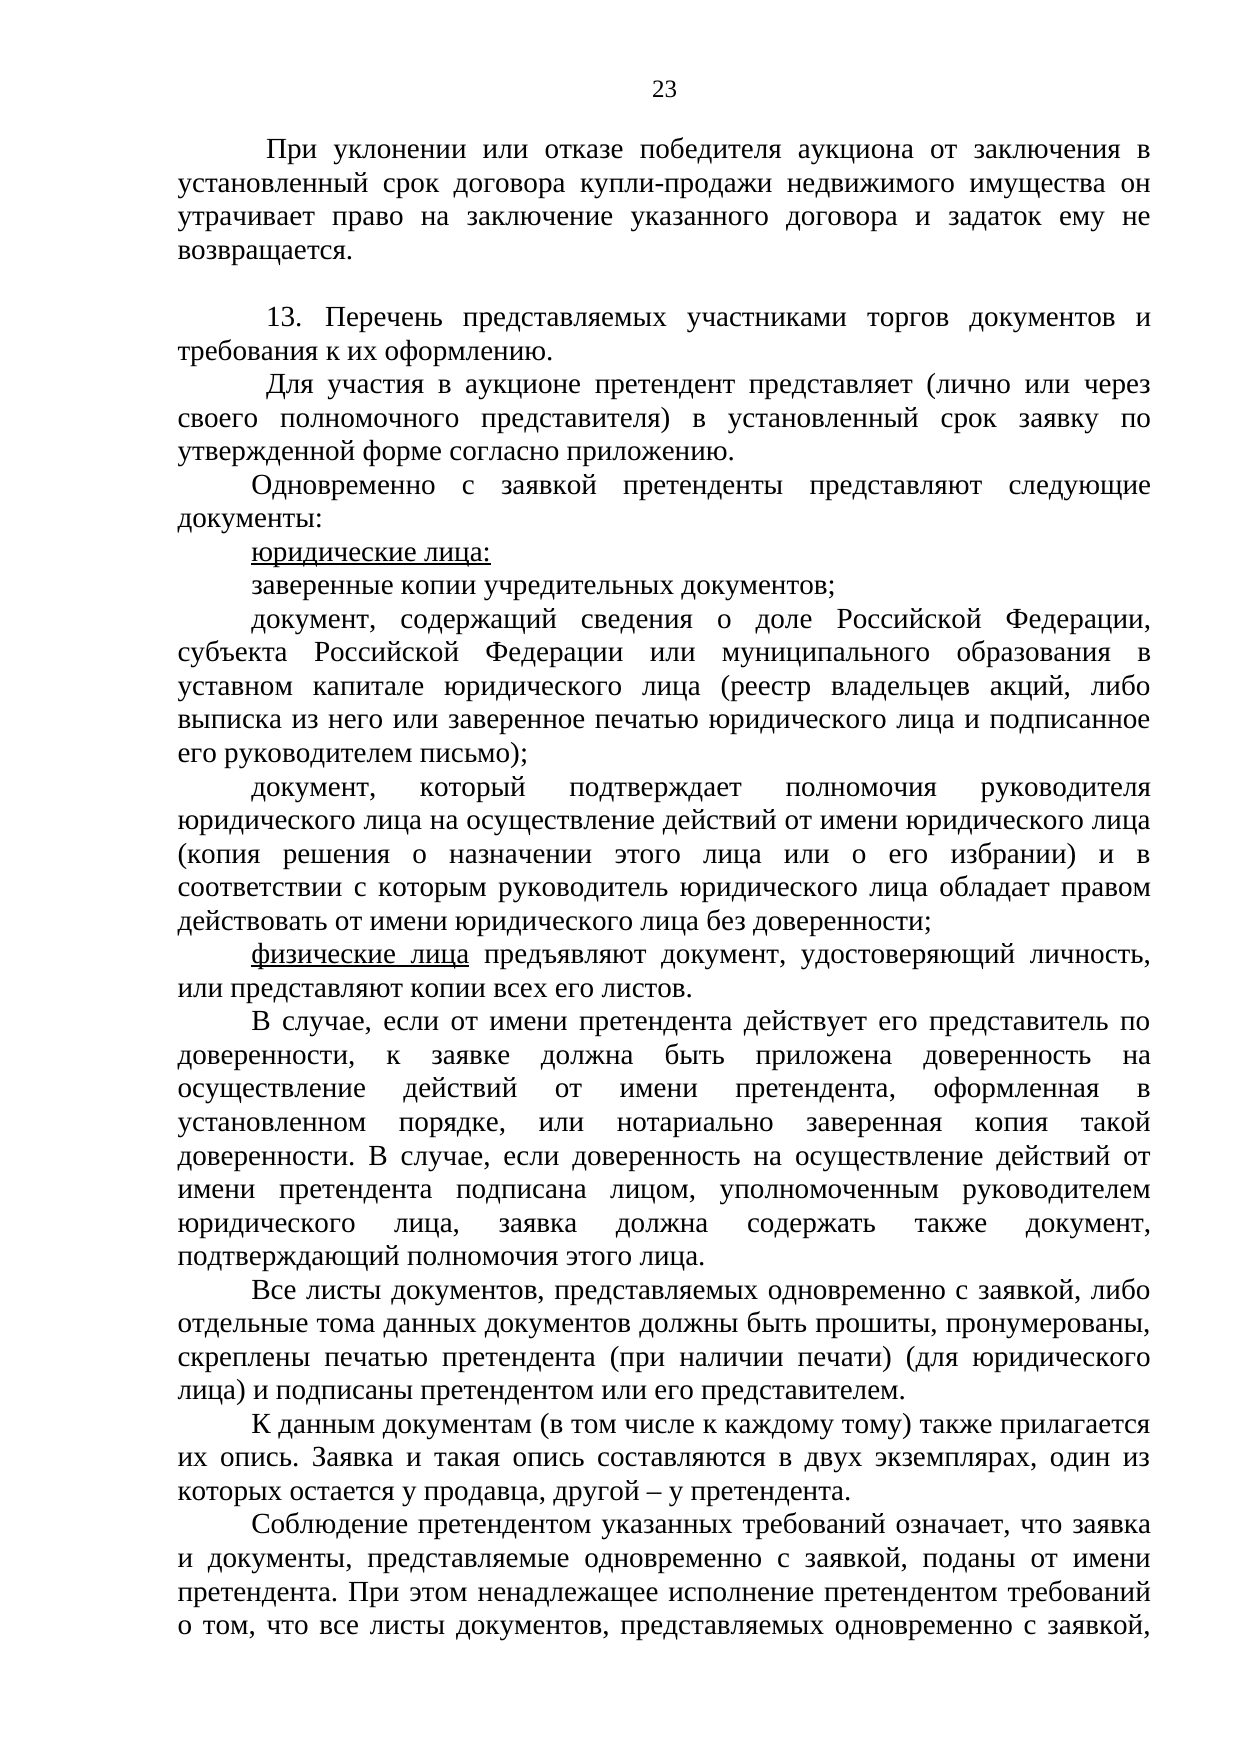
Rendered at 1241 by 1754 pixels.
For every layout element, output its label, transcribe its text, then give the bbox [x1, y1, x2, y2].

text В случае, если от имени претендента действует его представитель по доверенности, к заявке должна быть приложена доверенность на осуществление действий от имени претендента, оформленная в установленном порядке, или нотариально заверенная копия такой доверенности. В случае, если доверенность на осуществление действий от имени претендента подписана лицом, уполномоченным руководителем юридического лица, заявка должна содержать также документ, подтверждающий полномочия этого лица. [177, 1003, 1152, 1272]
text заверенные копии учредительных документов; [177, 567, 1152, 601]
text Для участия в аукционе претендент представляет (лично или через своего полномочного представителя) в установленный срок заявку по утвержденной форме согласно приложению. [177, 366, 1152, 467]
text При уклонении или отказе победителя аукциона от заключения в установленный срок договора купли-продажи недвижимого имущества он утрачивает право на заключение указанного договора и задаток ему не возвращается. [177, 131, 1152, 266]
text Одновременно с заявкой претенденты представляют следующие документы: [177, 467, 1152, 534]
text физические лица предъявляют документ, удостоверяющий личность, или представляют копии всех его листов. [177, 936, 1152, 1003]
list Перечень представляемых участниками торгов документов и требования к их оформлению. [177, 299, 1152, 366]
text юридические лица: [177, 534, 1152, 567]
text К данным документам (в том числе к каждому тому) также прилагается их опись. Заявка и такая опись составляются в двух экземплярах, один из которых остается у продавца, другой – у претендента. [177, 1406, 1152, 1507]
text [177, 1507, 1152, 1641]
text документ, содержащий сведения о доле Российской Федерации, субъекта Российской Федерации или муниципального образования в уставном капитале юридического лица (реестр владельцев акций, либо выписка из него или заверенное печатью юридического лица и подписанное его руководителем письмо); [177, 601, 1152, 769]
text документ, который подтверждает полномочия руководителя юридического лица на осуществление действий от имени юридического лица (копия решения о назначении этого лица или о его избрании) и в соответствии с которым руководитель юридического лица обладает правом действовать от имени юридического лица без доверенности; [177, 769, 1152, 936]
text Все листы документов, представляемых одновременно с заявкой, либо отдельные тома данных документов должны быть прошиты, пронумерованы, скреплены печатью претендента (при наличии печати) (для юридического лица) и подписаны претендентом или его представителем. [177, 1272, 1152, 1406]
